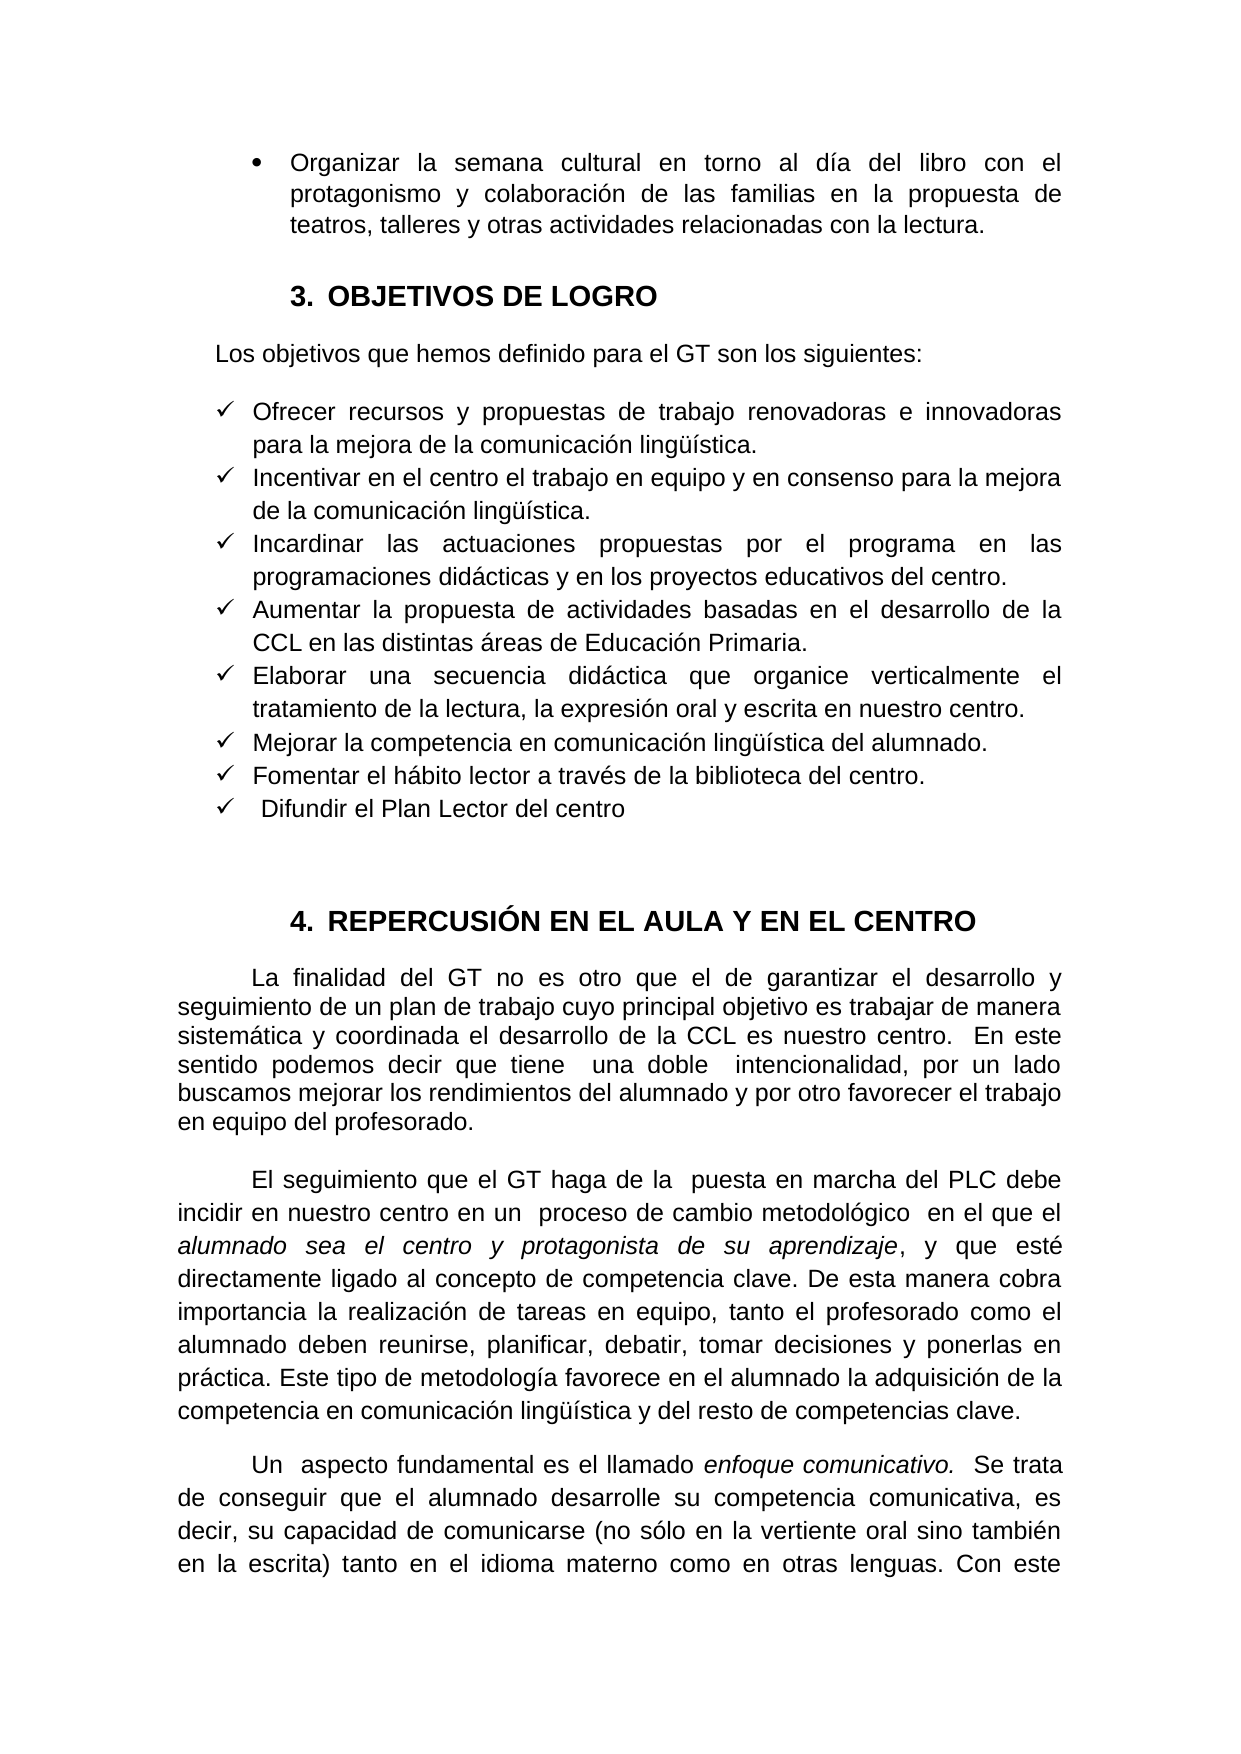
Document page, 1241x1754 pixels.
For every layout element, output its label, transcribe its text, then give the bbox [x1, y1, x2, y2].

list Elaborar una secuencia didáctica que organice verticalmente el tratamiento de la lectura, la expresión oral y escrita en nuestro centro. [215, 661, 1063, 723]
list REPERCUSIÓN EN EL AULA Y EN EL CENTRO [290, 904, 1063, 937]
list OBJETIVOS DE LOGRO [290, 279, 1063, 313]
list Fomentar el hábito lector a través de la biblioteca del centro. [215, 761, 1063, 789]
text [177, 1449, 1063, 1577]
text El seguimiento que el GT haga de la puesta en marcha del PLC debe incidir en nuestro centro en un proceso de cambio metodológico en el que el alumnado sea el centro y protagonista de su aprendizaje, y que esté directamente ligado al concepto de competencia clave. De esta manera cobra importancia la realización de tareas en equipo, tanto el profesorado como el alumnado deben reunirse, planificar, debatir, tomar decisiones y ponerlas en práctica. Este tipo de metodología favorece en el alumnado la adquisición de la competencia en comunicación lingüística y del resto de competencias clave. [177, 1164, 1063, 1424]
text Los objetivos que hemos definido para el GT son los siguientes: [177, 339, 1063, 367]
list Incardinar las actuaciones propuestas por el programa en las programaciones didácticas y en los proyectos educativos del centro. [215, 529, 1063, 591]
list Ofrecer recursos y propuestas de trabajo renovadoras e innovadoras para la mejora de la comunicación lingüística. [215, 397, 1063, 459]
list Organizar la semana cultural en torno al día del libro con el protagonismo y colaboración de las familias en la propuesta de teatros, talleres y otras actividades relacionadas con la lectura. [252, 148, 1063, 238]
text La finalidad del GT no es otro que el de garantizar el desarrollo y seguimiento de un plan de trabajo cuyo principal objetivo es trabajar de manera sistemática y coordinada el desarrollo de la CCL es nuestro centro. En este sentido podemos decir que tiene una doble intencionalidad, por un lado buscamos mejorar los rendimientos del alumnado y por otro favorecer el trabajo en equipo del profesorado. [177, 963, 1063, 1136]
list Mejorar la competencia en comunicación lingüística del alumnado. [215, 727, 1063, 756]
list Difundir el Plan Lector del centro [215, 794, 1063, 823]
list Aumentar la propuesta de actividades basadas en el desarrollo de la CCL en las distintas áreas de Educación Primaria. [215, 595, 1063, 657]
list Incentivar en el centro el trabajo en equipo y en consenso para la mejora de la comunicación lingüística. [215, 463, 1063, 525]
